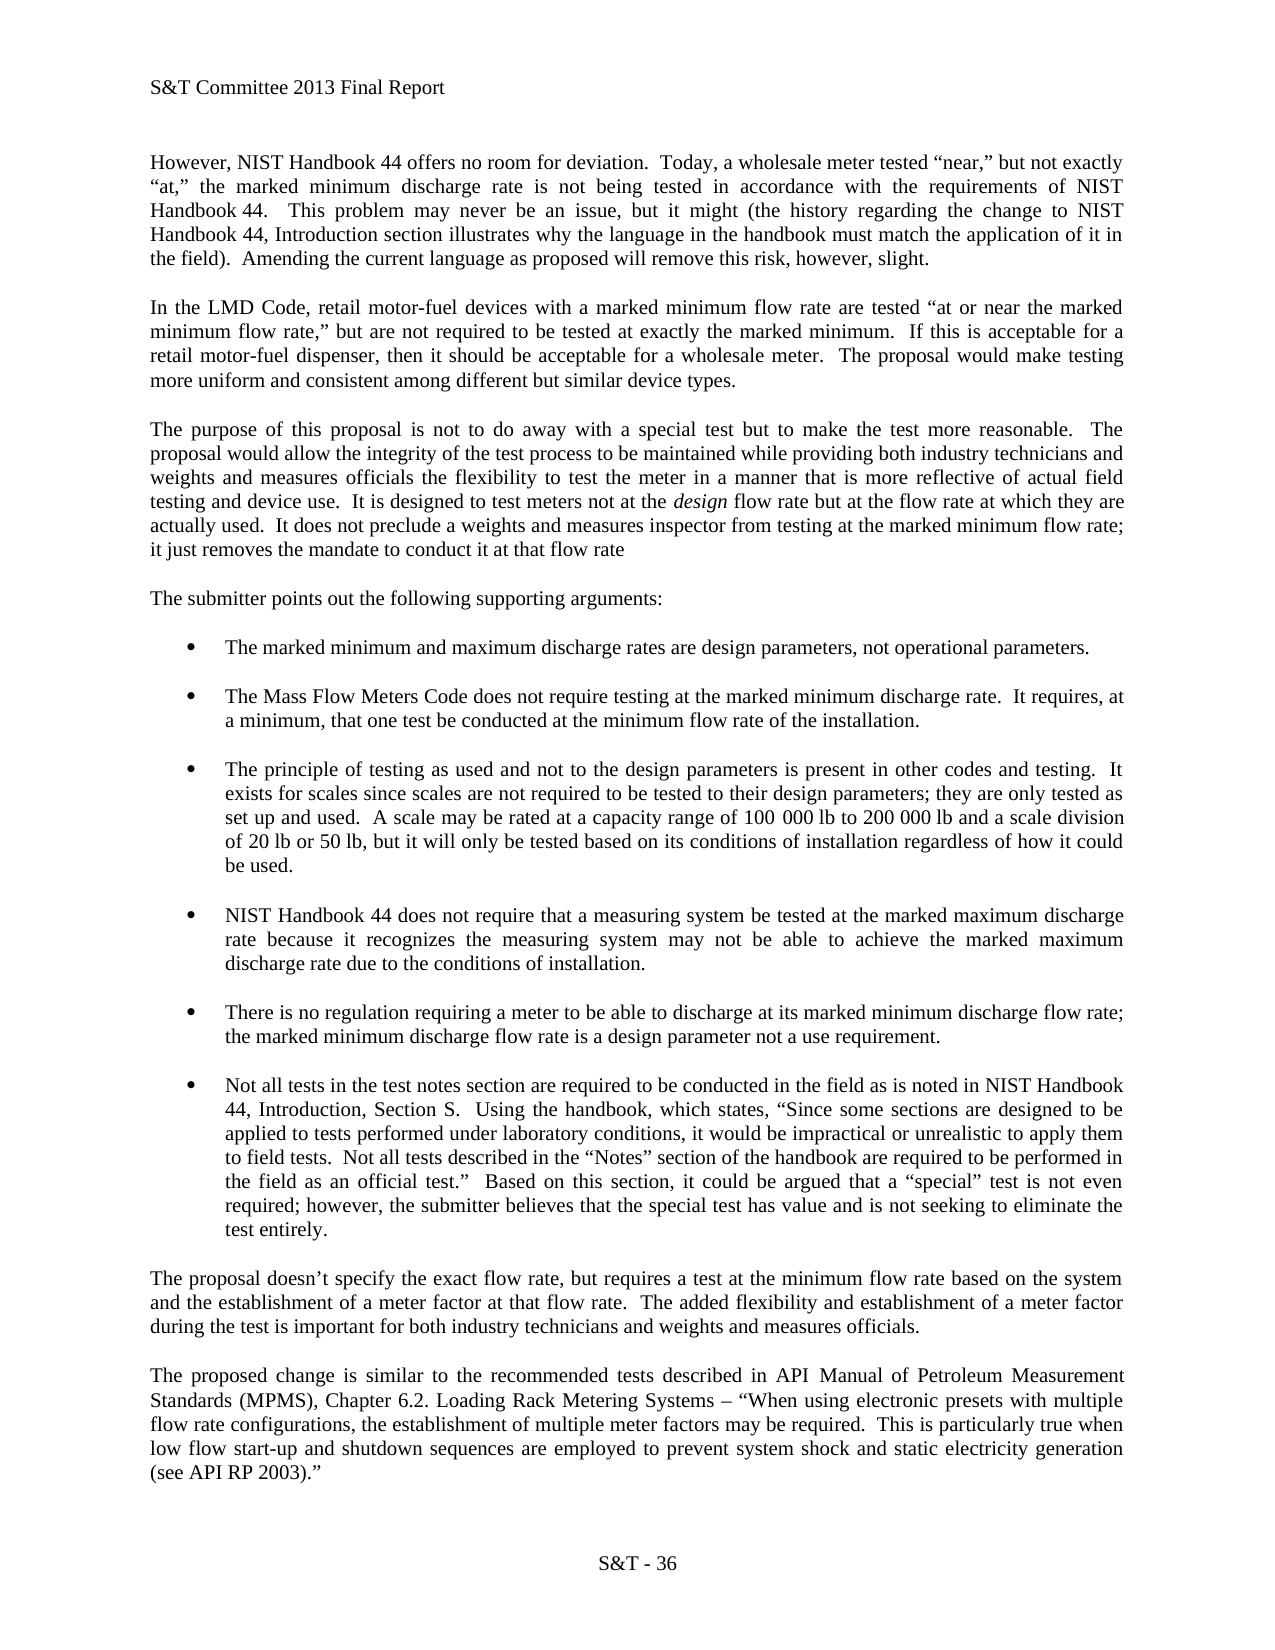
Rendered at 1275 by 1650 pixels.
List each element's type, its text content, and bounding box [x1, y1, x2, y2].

text The proposal doesn’t specify the exact flow rate, but requires a test at the minimum flow rate based on the system and the establishment of a meter factor at that flow rate. The added flexibility and establishment of a meter factor during the test is important for both industry technicians and weights and measures officials. [150, 1266, 1125, 1338]
list The marked minimum and maximum discharge rates are design parameters, not operational parameters. [187, 635, 1125, 659]
list The principle of testing as used and not to the design parameters is present in other codes and testing. It exists for scales since scales are not required to be tested to their design parameters; they are only tested as set up and used. A scale may be rated at a capacity range of 100 000 lb to 200 000 lb and a scale division of 20 lb or 50 lb, but it will only be tested based on its conditions of installation regardless of how it could be used. [187, 757, 1125, 877]
text In the LMD Code, retail motor-fuel devices with a marked minimum flow rate are tested “at or near the marked minimum flow rate,” but are not required to be tested at exactly the marked minimum. If this is acceptable for a retail motor-fuel dispenser, then it should be acceptable for a wholesale meter. The proposal would make testing more uniform and consistent among different but similar device types. [150, 295, 1125, 392]
text The purpose of this proposal is not to do away with a special test but to make the test more reasonable. The proposal would allow the integrity of the test process to be maintained while providing both industry technicians and weights and measures officials the flexibility to test the meter in a manner that is more reflective of actual field testing and device use. It is designed to test meters not at the design flow rate but at the flow rate at which they are actually used. It does not preclude a weights and measures inspector from testing at the marked minimum flow rate; it just removes the mandate to conduct it at that flow rate [150, 417, 1125, 561]
list There is no regulation requiring a meter to be able to discharge at its marked minimum discharge flow rate; the marked minimum discharge flow rate is a design parameter not a use requirement. [187, 1000, 1125, 1048]
list NIST Handbook 44 does not require that a measuring system be tested at the marked maximum discharge rate because it recognizes the measuring system may not be able to achieve the marked maximum discharge rate due to the conditions of installation. [187, 902, 1125, 975]
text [150, 150, 1125, 270]
list Not all tests in the test notes section are required to be conducted in the field as is noted in NIST Handbook 44, Introduction, Section S. Using the handbook, which states, “Since some sections are designed to be applied to tests performed under laboratory conditions, it would be impractical or unrealistic to apply them to field tests. Not all tests described in the “Notes” section of the handbook are required to be performed in the field as an official test.” Based on this section, it could be argued that a “special” test is not even required; however, the submitter believes that the special test has value and is not seeking to eliminate the test entirely. [187, 1073, 1125, 1241]
list The Mass Flow Meters Code does not require testing at the marked minimum discharge rate. It requires, at a minimum, that one test be conducted at the minimum flow rate of the installation. [187, 684, 1125, 732]
text The proposed change is similar to the recommended tests described in API Manual of Petroleum Measurement Standards (MPMS), Chapter 6.2. Loading Rack Metering Systems – “When using electronic presets with multiple flow rate configurations, the establishment of multiple meter factors may be required. This is particularly true when low flow start-up and shutdown sequences are employed to prevent system shock and static electricity generation (see API RP 2003).” [150, 1363, 1125, 1484]
text The submitter points out the following supporting arguments: [150, 586, 1125, 610]
